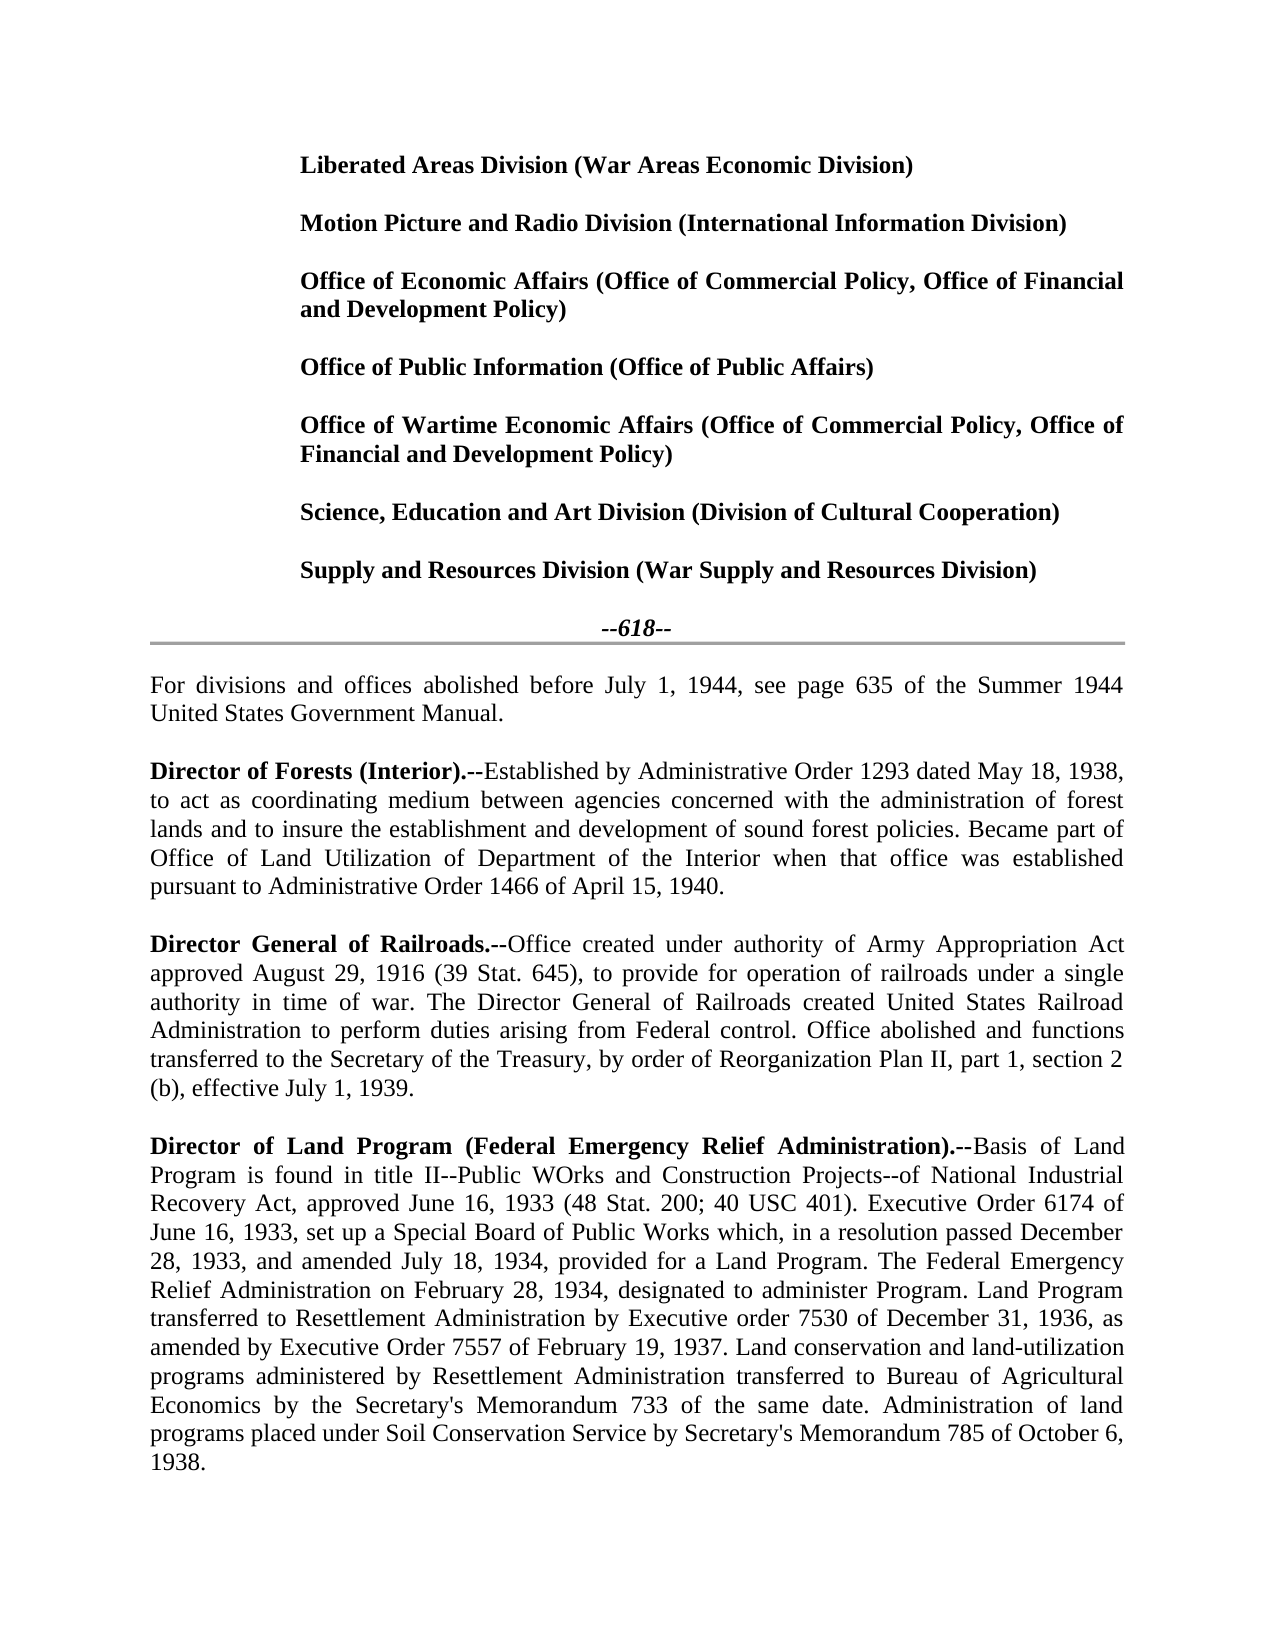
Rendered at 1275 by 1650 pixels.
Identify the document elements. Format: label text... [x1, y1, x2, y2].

text Office of Wartime Economic Affairs (Office of Commercial Policy, Office of Financial and Development Policy) [300, 410, 1125, 468]
text For divisions and offices abolished before July 1, 1944, see page 635 of the Summer 1944 United States Government Manual. [150, 670, 1125, 727]
text Office of Public Information (Office of Public Affairs) [300, 352, 1125, 381]
text Liberated Areas Division (War Areas Economic Division) [300, 150, 1125, 179]
text Motion Picture and Radio Division (International Information Division) [300, 208, 1125, 237]
text Director of Forests (Interior).--Established by Administrative Order 1293 dated May 18, 1938, to act as coordinating medium between agencies concerned with the administration of forest lands and to insure the establishment and development of sound forest policies. Became part of Office of Land Utilization of Department of the Interior when that office was established pursuant to Administrative Order 1466 of April 15, 1940. [150, 756, 1125, 900]
text Director of Land Program (Federal Emergency Relief Administration).--Basis of Land Program is found in title II--Public WOrks and Construction Projects--of National Industrial Recovery Act, approved June 16, 1933 (48 Stat. 200; 40 USC 401). Executive Order 6174 of June 16, 1933, set up a Special Board of Public Works which, in a resolution passed December 28, 1933, and amended July 18, 1934, provided for a Land Program. The Federal Emergency Relief Administration on February 28, 1934, designated to administer Program. Land Program transferred to Resettlement Administration by Executive order 7530 of December 31, 1936, as amended by Executive Order 7557 of February 19, 1937. Land conservation and land-utilization programs administered by Resettlement Administration transferred to Bureau of Agricultural Economics by the Secretary's Memorandum 733 of the same date. Administration of land programs placed under Soil Conservation Service by Secretary's Memorandum 785 of October 6, 1938. [150, 1131, 1125, 1476]
text Office of Economic Affairs (Office of Commercial Policy, Office of Financial and Development Policy) [300, 266, 1125, 323]
text Science, Education and Art Division (Division of Cultural Cooperation) [300, 497, 1125, 526]
text Supply and Resources Division (War Supply and Resources Division) [300, 555, 1125, 584]
text Director General of Railroads.--Office created under authority of Army Appropriation Act approved August 29, 1916 (39 Stat. 645), to provide for operation of railroads under a single authority in time of war. The Director General of Railroads created United States Railroad Administration to perform duties arising from Federal control. Office abolished and functions transferred to the Secretary of the Treasury, by order of Reorganization Plan II, part 1, section 2 (b), effective July 1, 1939. [150, 929, 1125, 1102]
text --618-- [150, 613, 1125, 641]
